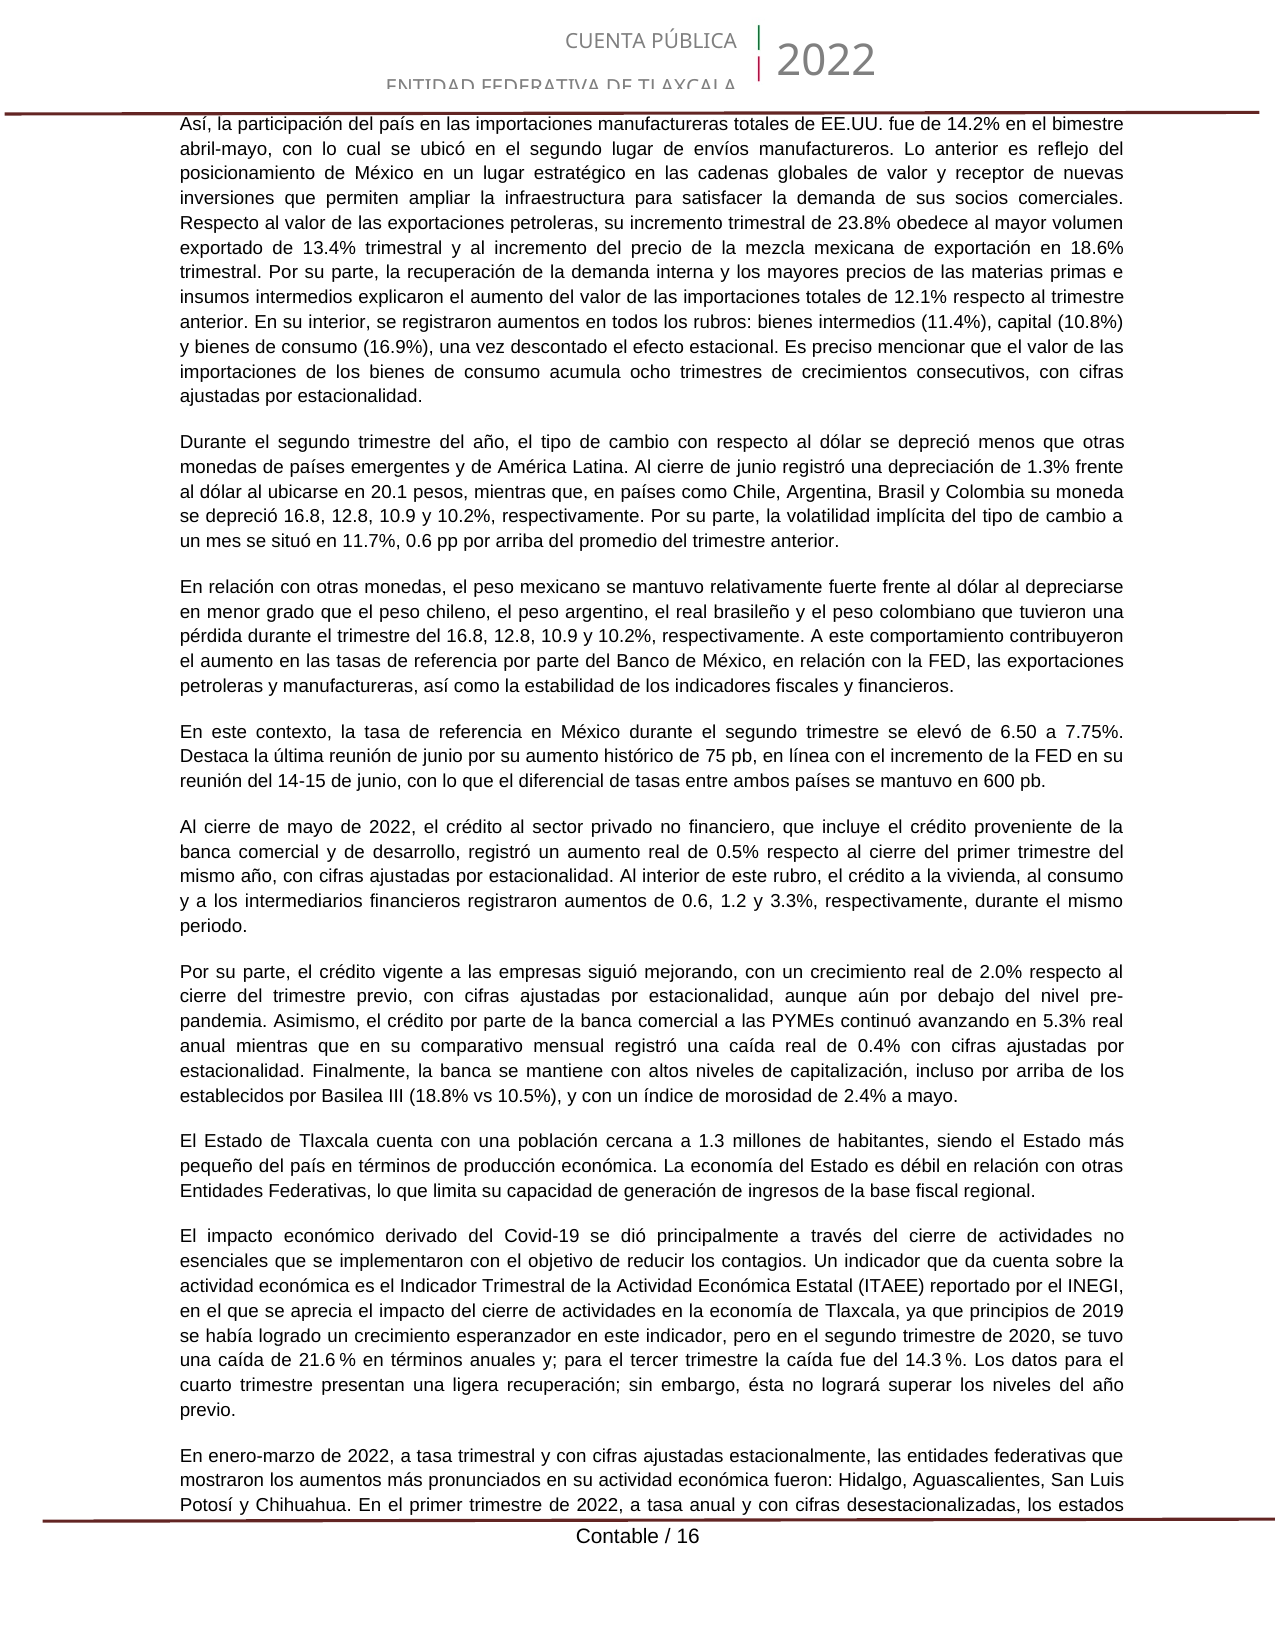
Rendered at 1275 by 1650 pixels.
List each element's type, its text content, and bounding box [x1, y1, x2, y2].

text El impacto económico derivado del Covid-19 se dió principalmente a través del cierre de actividades no esenciales que se implementaron con el objetivo de reducir los contagios. Un indicador que da cuenta sobre la actividad económica es el Indicador Trimestral de la Actividad Económica Estatal (ITAEE) reportado por el INEGI, en el que se aprecia el impacto del cierre de actividades en la economía de Tlaxcala, ya que principios de 2019 se había logrado un crecimiento esperanzador en este indicador, pero en el segundo trimestre de 2020, se tuvo una caída de 21.6 % en términos anuales y; para el tercer trimestre la caída fue del 14.3 %. Los datos para el cuarto trimestre presentan una ligera recuperación; sin embargo, ésta no logrará superar los niveles del año previo. [179, 1225, 1125, 1420]
text Al cierre de mayo de 2022, el crédito al sector privado no financiero, que incluye el crédito proveniente de la banca comercial y de desarrollo, registró un aumento real de 0.5% respecto al cierre del primer trimestre del mismo año, con cifras ajustadas por estacionalidad. Al interior de este rubro, el crédito a la vivienda, al consumo y a los intermediarios financieros registraron aumentos de 0.6, 1.2 y 3.3%, respectivamente, durante el mismo periodo. [179, 816, 1125, 936]
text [179, 1444, 1125, 1516]
text En este contexto, la tasa de referencia en México durante el segundo trimestre se elevó de 6.50 a 7.75%. Destaca la última reunión de junio por su aumento histórico de 75 pb, en línea con el incremento de la FED en su reunión del 14-15 de junio, con lo que el diferencial de tasas entre ambos países se mantuvo en 600 pb. [179, 720, 1125, 792]
text Durante el segundo trimestre del año, el tipo de cambio con respecto al dólar se depreció menos que otras monedas de países emergentes y de América Latina. Al cierre de junio registró una depreciación de 1.3% frente al dólar al ubicarse en 20.1 pesos, mientras que, en países como Chile, Argentina, Brasil y Colombia su moneda se depreció 16.8, 12.8, 10.9 y 10.2%, respectivamente. Por su parte, la volatilidad implícita del tipo de cambio a un mes se situó en 11.7%, 0.6 pp por arriba del promedio del trimestre anterior. [179, 431, 1125, 552]
text El Estado de Tlaxcala cuenta con una población cercana a 1.3 millones de habitantes, siendo el Estado más pequeño del país en términos de producción económica. La economía del Estado es débil en relación con otras Entidades Federativas, lo que limita su capacidad de generación de ingresos de la base fiscal regional. [179, 1130, 1125, 1201]
text En relación con otras monedas, el peso mexicano se mantuvo relativamente fuerte frente al dólar al depreciarse en menor grado que el peso chileno, el peso argentino, el real brasileño y el peso colombiano que tuvieron una pérdida durante el trimestre del 16.8, 12.8, 10.9 y 10.2%, respectivamente. A este comportamiento contribuyeron el aumento en las tasas de referencia por parte del Banco de México, en relación con la FED, las exportaciones petroleras y manufactureras, así como la estabilidad de los indicadores fiscales y financieros. [179, 576, 1125, 696]
text Por su parte, el crédito vigente a las empresas siguió mejorando, con un crecimiento real de 2.0% respecto al cierre del trimestre previo, con cifras ajustadas por estacionalidad, aunque aún por debajo del nivel pre-pandemia. Asimismo, el crédito por parte de la banca comercial a las PYMEs continuó avanzando en 5.3% real anual mientras que en su comparativo mensual registró una caída real de 0.4% con cifras ajustadas por estacionalidad. Finalmente, la banca se mantiene con altos niveles de capitalización, incluso por arriba de los establecidos por Basilea III (18.8% vs 10.5%), y con un índice de morosidad de 2.4% a mayo. [179, 960, 1125, 1106]
text Así, la participación del país en las importaciones manufactureras totales de EE.UU. fue de 14.2% en el bimestre abril-mayo, con lo cual se ubicó en el segundo lugar de envíos manufactureros. Lo anterior es reflejo del posicionamiento de México en un lugar estratégico en las cadenas globales de valor y receptor de nuevas inversiones que permiten ampliar la infraestructura para satisfacer la demanda de sus socios comerciales. Respecto al valor de las exportaciones petroleras, su incremento trimestral de 23.8% obedece al mayor volumen exportado de 13.4% trimestral y al incremento del precio de la mezcla mexicana de exportación en 18.6% trimestral. Por su parte, la recuperación de la demanda interna y los mayores precios de las materias primas e insumos intermedios explicaron el aumento del valor de las importaciones totales de 12.1% respecto al trimestre anterior. En su interior, se registraron aumentos en todos los rubros: bienes intermedios (11.4%), capital (10.8%) y bienes de consumo (16.9%), una vez descontado el efecto estacional. Es preciso mencionar que el valor de las importaciones de los bienes de consumo acumula ocho trimestres de crecimientos consecutivos, con cifras ajustadas por estacionalidad. [179, 112, 1125, 407]
picture [751, 17, 772, 85]
